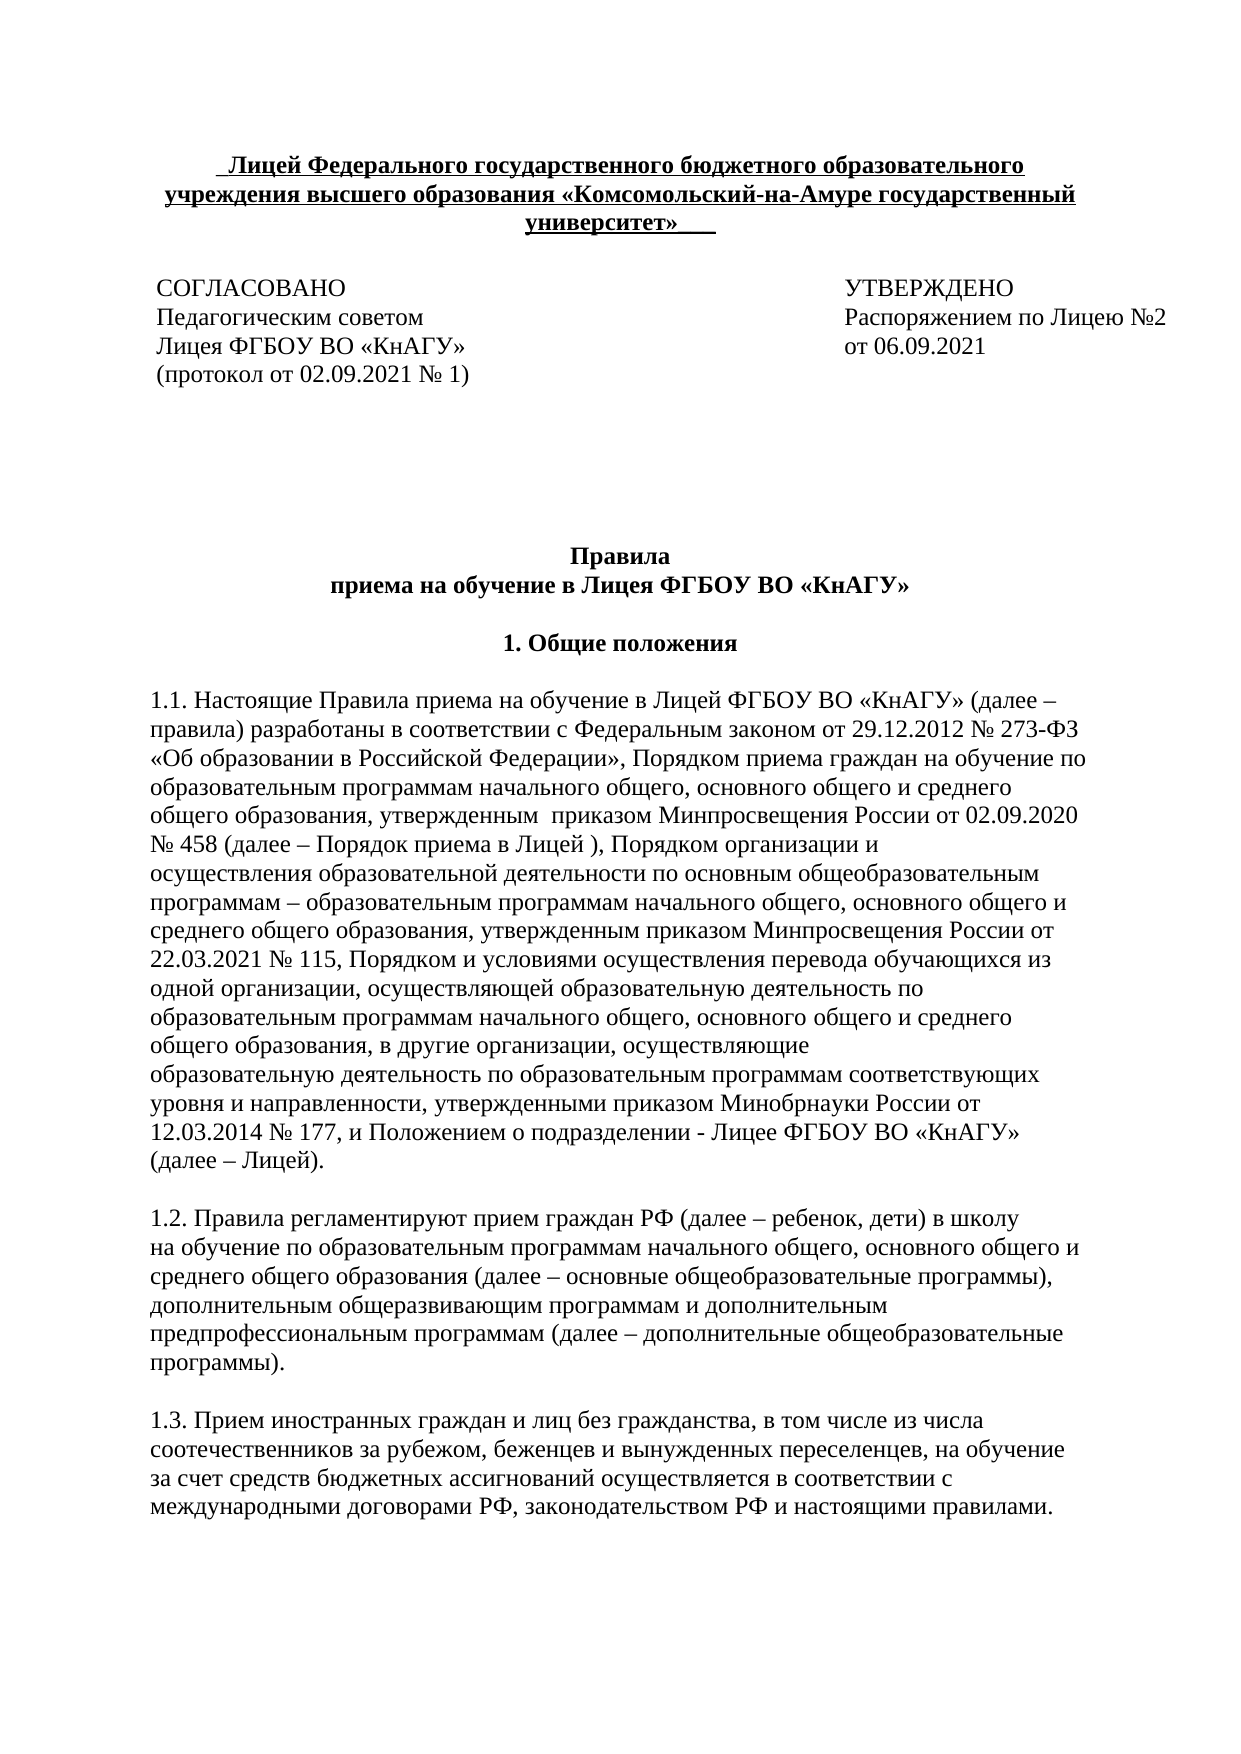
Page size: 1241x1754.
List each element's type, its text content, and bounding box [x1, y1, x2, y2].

text 1. Общие положения [150, 628, 1090, 656]
text 1.3. Прием иностранных граждан и лиц без гражданства, в том числе из числа соотечественников за рубежом, беженцев и вынужденных переселенцев, на обучение за счет средств бюджетных ассигнований осуществляется в соответствии с международными договорами РФ, законодательством РФ и настоящими правилами. [150, 1405, 1090, 1520]
text Правила приема на обучение в Лицея ФГБОУ ВО «КнАГУ» [150, 541, 1090, 598]
table_header СОГЛАСОВАНО Педагогическим советом Лицея ФГБОУ ВО «КнАГУ» (протокол от 02.09.2021 № 1) [149, 265, 836, 454]
text 1.2. Правила регламентируют прием граждан РФ (далее – ребенок, дети) в школу на обучение по образовательным программам начального общего, основного общего и среднего общего образования (далее – основные общеобразовательные программы), дополнительным общеразвивающим программам и дополнительным предпрофессиональным программам (далее – дополнительные общеобразовательные программы). [150, 1203, 1090, 1376]
table_header УТВЕРЖДЕНО Распоряжением по Лицею №2 от 06.09.2021 [836, 265, 1240, 454]
text 1.1. Настоящие Правила приема на обучение в Лицей ФГБОУ ВО «КнАГУ» (далее – правила) разработаны в соответствии с Федеральным законом от 29.12.2012 № 273-ФЗ «Об образовании в Российской Федерации», Порядком приема граждан на обучение по образовательным программам начального общего, основного общего и среднего общего образования, утвержденным приказом Минпросвещения России от 02.09.2020 № 458 (далее – Порядок приема в Лицей ), Порядком организации и осуществления образовательной деятельности по основным общеобразовательным программам – образовательным программам начального общего, основного общего и среднего общего образования, утвержденным приказом Минпросвещения России от 22.03.2021 № 115, Порядком и условиями осуществления перевода обучающихся из одной организации, осуществляющей образовательную деятельность по образовательным программам начального общего, основного общего и среднего общего образования, в другие организации, осуществляющие образовательную деятельность по образовательным программам соответствующих уровня и направленности, утвержденными приказом Минобрнауки России от 12.03.2014 № 177, и Положением о подразделении - Лицее ФГБОУ ВО «КнАГУ» (далее – Лицей). [150, 686, 1090, 1174]
text _Лицей Федерального государственного бюджетного образовательного учреждения высшего образования «Комсомольский-на-Амуре государственный университет»___ [150, 150, 1090, 236]
